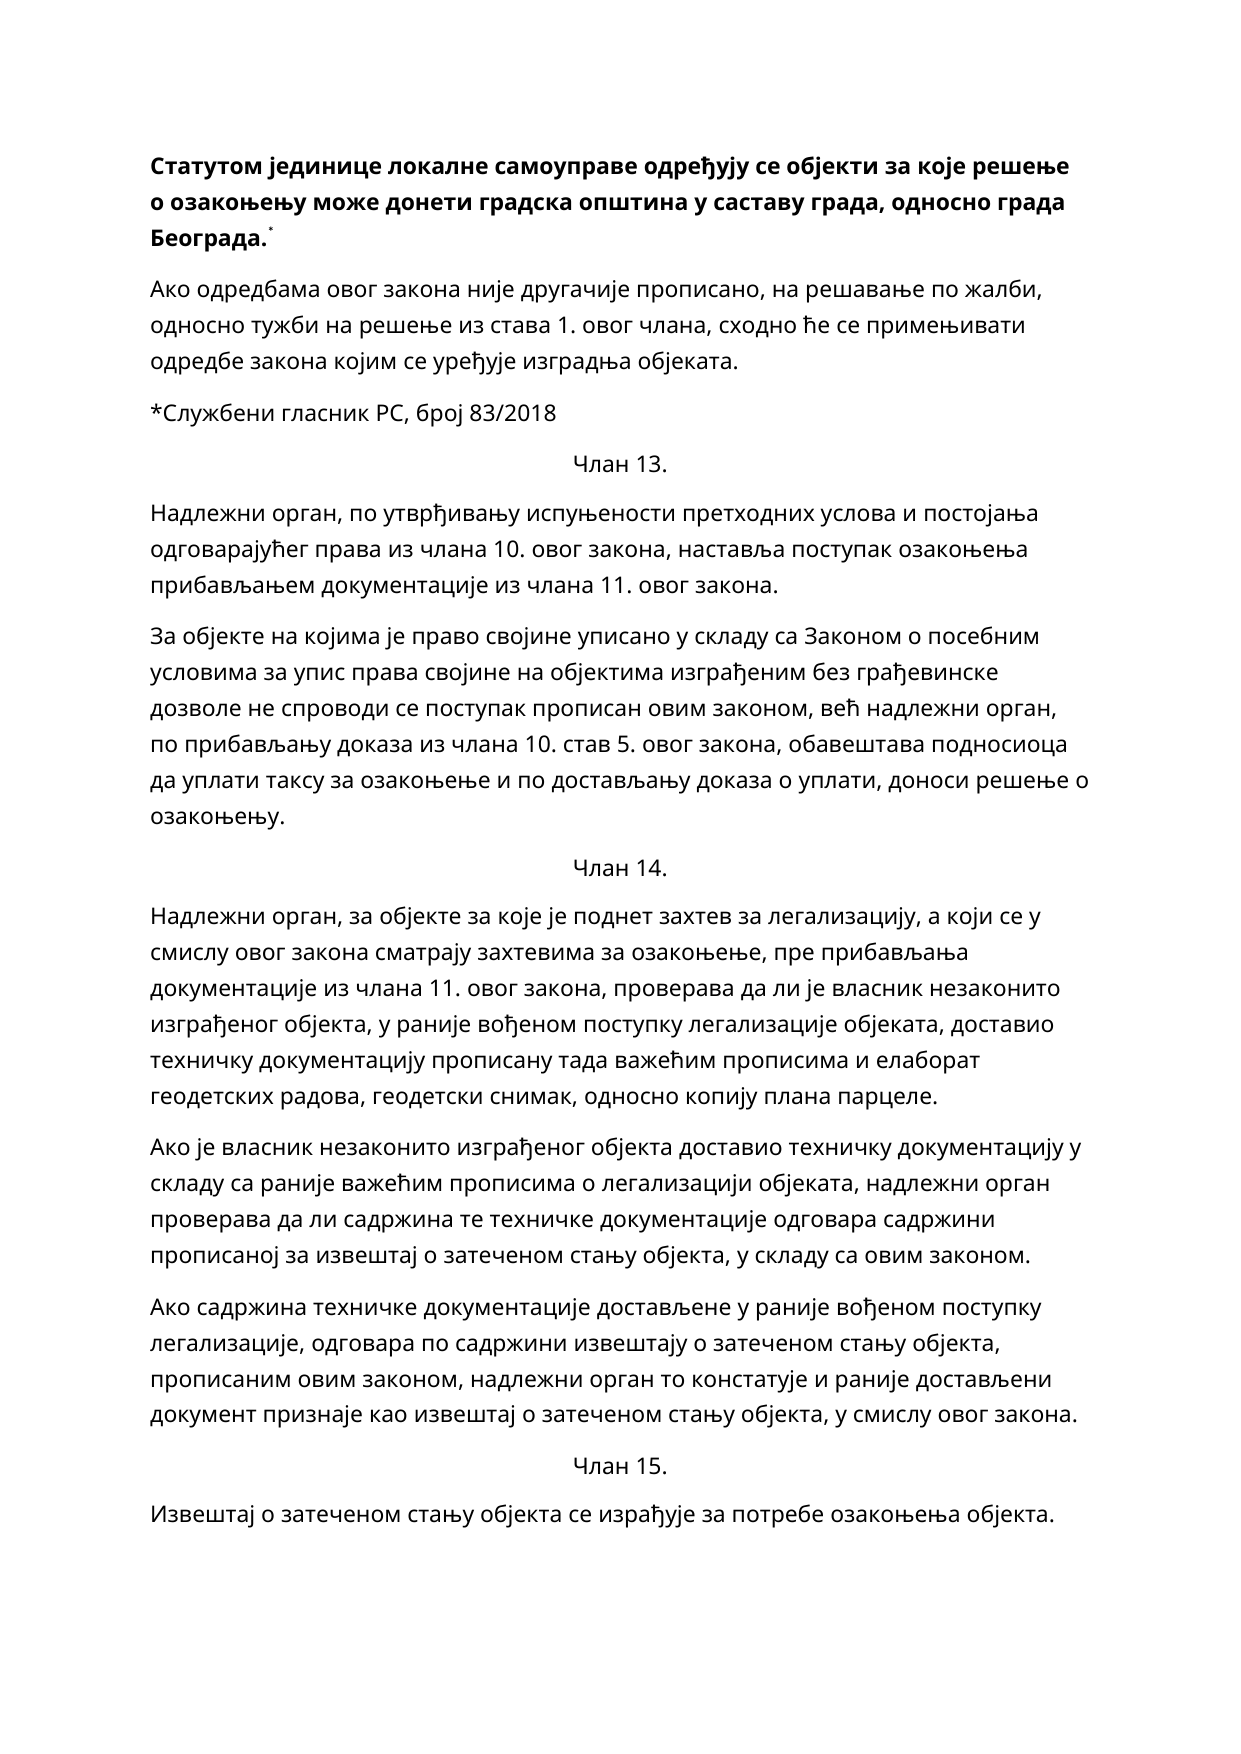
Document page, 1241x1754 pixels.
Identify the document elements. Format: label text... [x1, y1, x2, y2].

text Ако одредбама овог закона није другачије прописано, на решавање по жалби, односно тужби на решење из става 1. овог члана, сходно ће се примењивати одредбе закона којим се уређује изградња објеката. [150, 273, 1090, 377]
text *Службени гласник РС, број 83/2018 [150, 397, 1090, 428]
text Извештај о затеченом стању објекта се израђује за потребе озакоњења објекта. [150, 1498, 1090, 1530]
text Статутом јединице локалне самоуправе одређују се објекти за које решење о озакоњењу може донети градска општина у саставу града, односно града Београда.* [150, 150, 1090, 253]
text Члан 14. [150, 852, 1090, 883]
text Надлежни орган, по утврђивању испуњености претходних услова и постојања одговарајућег права из члана 10. овог закона, наставља поступак озакоњења прибављањем документације из члана 11. овог закона. [150, 497, 1090, 600]
text Члан 15. [150, 1450, 1090, 1481]
text Надлежни орган, за објекте за које је поднет захтев за легализацију, а који се у смислу овог закона сматрају захтевима за озакоњење, пре прибављања документације из члана 11. овог закона, проверава да ли је власник незаконито изграђеног објекта, у раније вођеном поступку легализације објеката, доставио техничку документацију прописану тада важећим прописима и елаборат геодетских радова, геодетски снимак, односно копију плана парцеле. [150, 900, 1090, 1111]
text Члан 13. [150, 448, 1090, 480]
text Ако садржина техничке документације достављене у раније вођеном поступку легализације, одговара по садржини извештају о затеченом стању објекта, прописаним овим законом, надлежни орган то констатује и раније достављени документ признаје као извештај о затеченом стању објекта, у смислу овог закона. [150, 1291, 1090, 1430]
text За објекте на којима је право својине уписано у складу са Законом о посебним условима за упис права својине на објектима изграђеним без грађевинске дозволе не спроводи се поступак прописан овим законом, већ надлежни орган, по прибављању доказа из члана 10. став 5. овог закона, обавештава подносиоца да уплати таксу за озакоњење и по достављању доказа о уплати, доноси решење о озакоњењу. [150, 620, 1090, 831]
text Ако је власник незаконито изграђеног објекта доставио техничку документацију у складу са раније важећим прописима о легализацији објеката, надлежни орган проверава да ли садржина те техничке документације одговара садржини прописаној за извештај о затеченом стању објекта, у складу са овим законом. [150, 1131, 1090, 1270]
